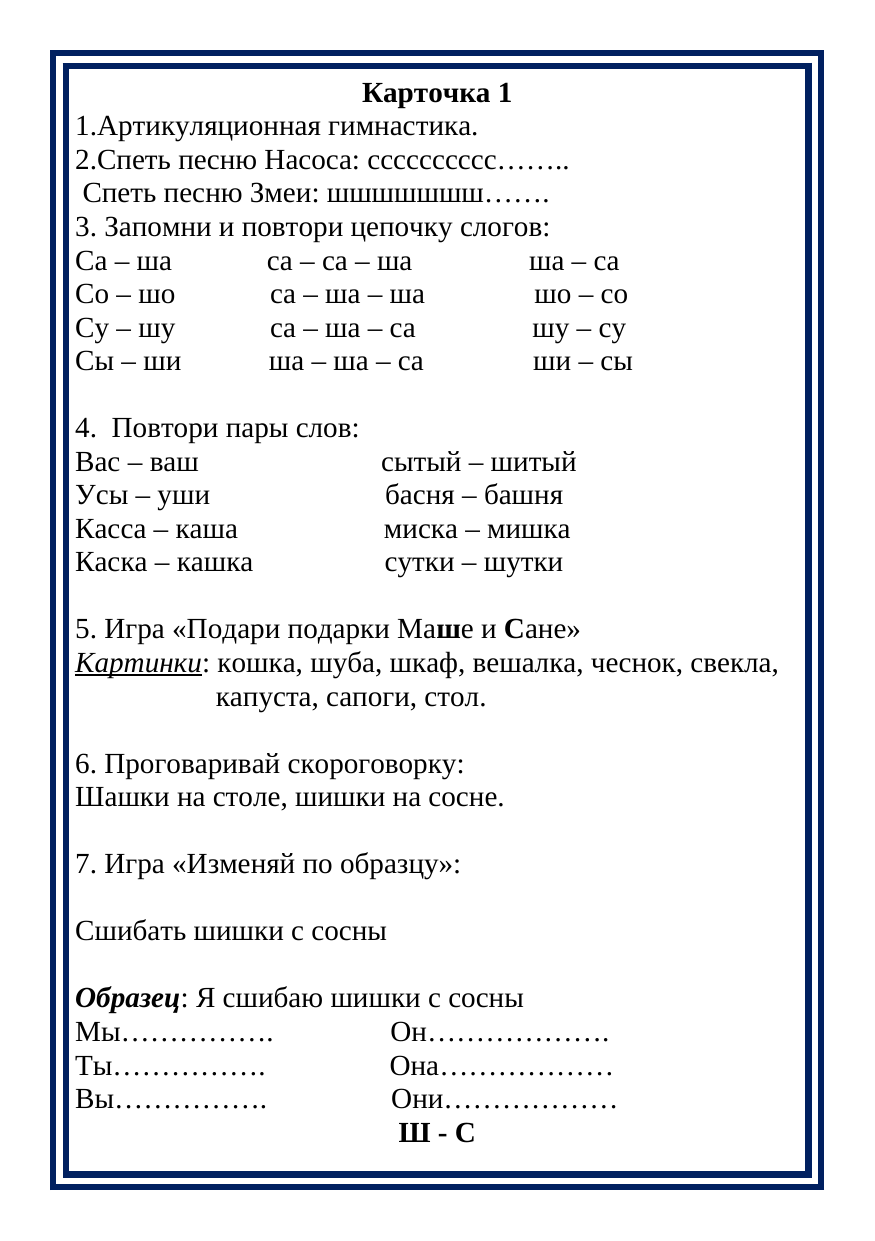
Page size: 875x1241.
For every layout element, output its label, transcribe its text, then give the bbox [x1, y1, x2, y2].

text Каска – кашка сутки – шутки [75, 544, 799, 578]
text Ш - С [75, 1115, 799, 1148]
text Касса – каша миска – мишка [75, 511, 799, 544]
text 6. Проговаривай скороговорку: [75, 746, 799, 779]
text 7. Игра «Изменяй по образцу»: [75, 846, 799, 880]
text 4. Повтори пары слов: [75, 410, 799, 444]
text Вас – ваш сытый – шитый [75, 444, 799, 477]
text Шашки на столе, шишки на сосне. [75, 779, 799, 813]
text 1.Артикуляционная гимнастика. [75, 108, 799, 142]
text Со – шо са – ша – ша шо – со [75, 276, 799, 310]
text Карточка 1 [75, 75, 799, 108]
text капуста, сапоги, стол. [75, 679, 799, 712]
text Усы – уши басня – башня [75, 477, 799, 511]
text Сшибать шишки с сосны [75, 913, 799, 947]
text Са – ша са – са – ша ша – са [75, 243, 799, 276]
text 2.Спеть песню Насоса: сссссссссс…….. [75, 142, 799, 176]
text Мы……………. Он………………. [75, 1014, 799, 1048]
text Спеть песню Змеи: шшшшшшш……. [75, 176, 799, 209]
text Вы……………. Они……………… [75, 1081, 799, 1115]
text 5. Игра «Подари подарки Маше и Сане» [75, 612, 799, 645]
text Картинки: кошка, шуба, шкаф, вешалка, чеснок, свекла, [75, 645, 799, 679]
text Ты……………. Она……………… [75, 1048, 799, 1081]
text Су – шу са – ша – са шу – су [75, 310, 799, 343]
text Образец: Я сшибаю шишки с сосны [75, 981, 799, 1014]
text Сы – ши ша – ша – са ши – сы [75, 343, 799, 377]
text 3. Запомни и повтори цепочку слогов: [75, 209, 799, 243]
